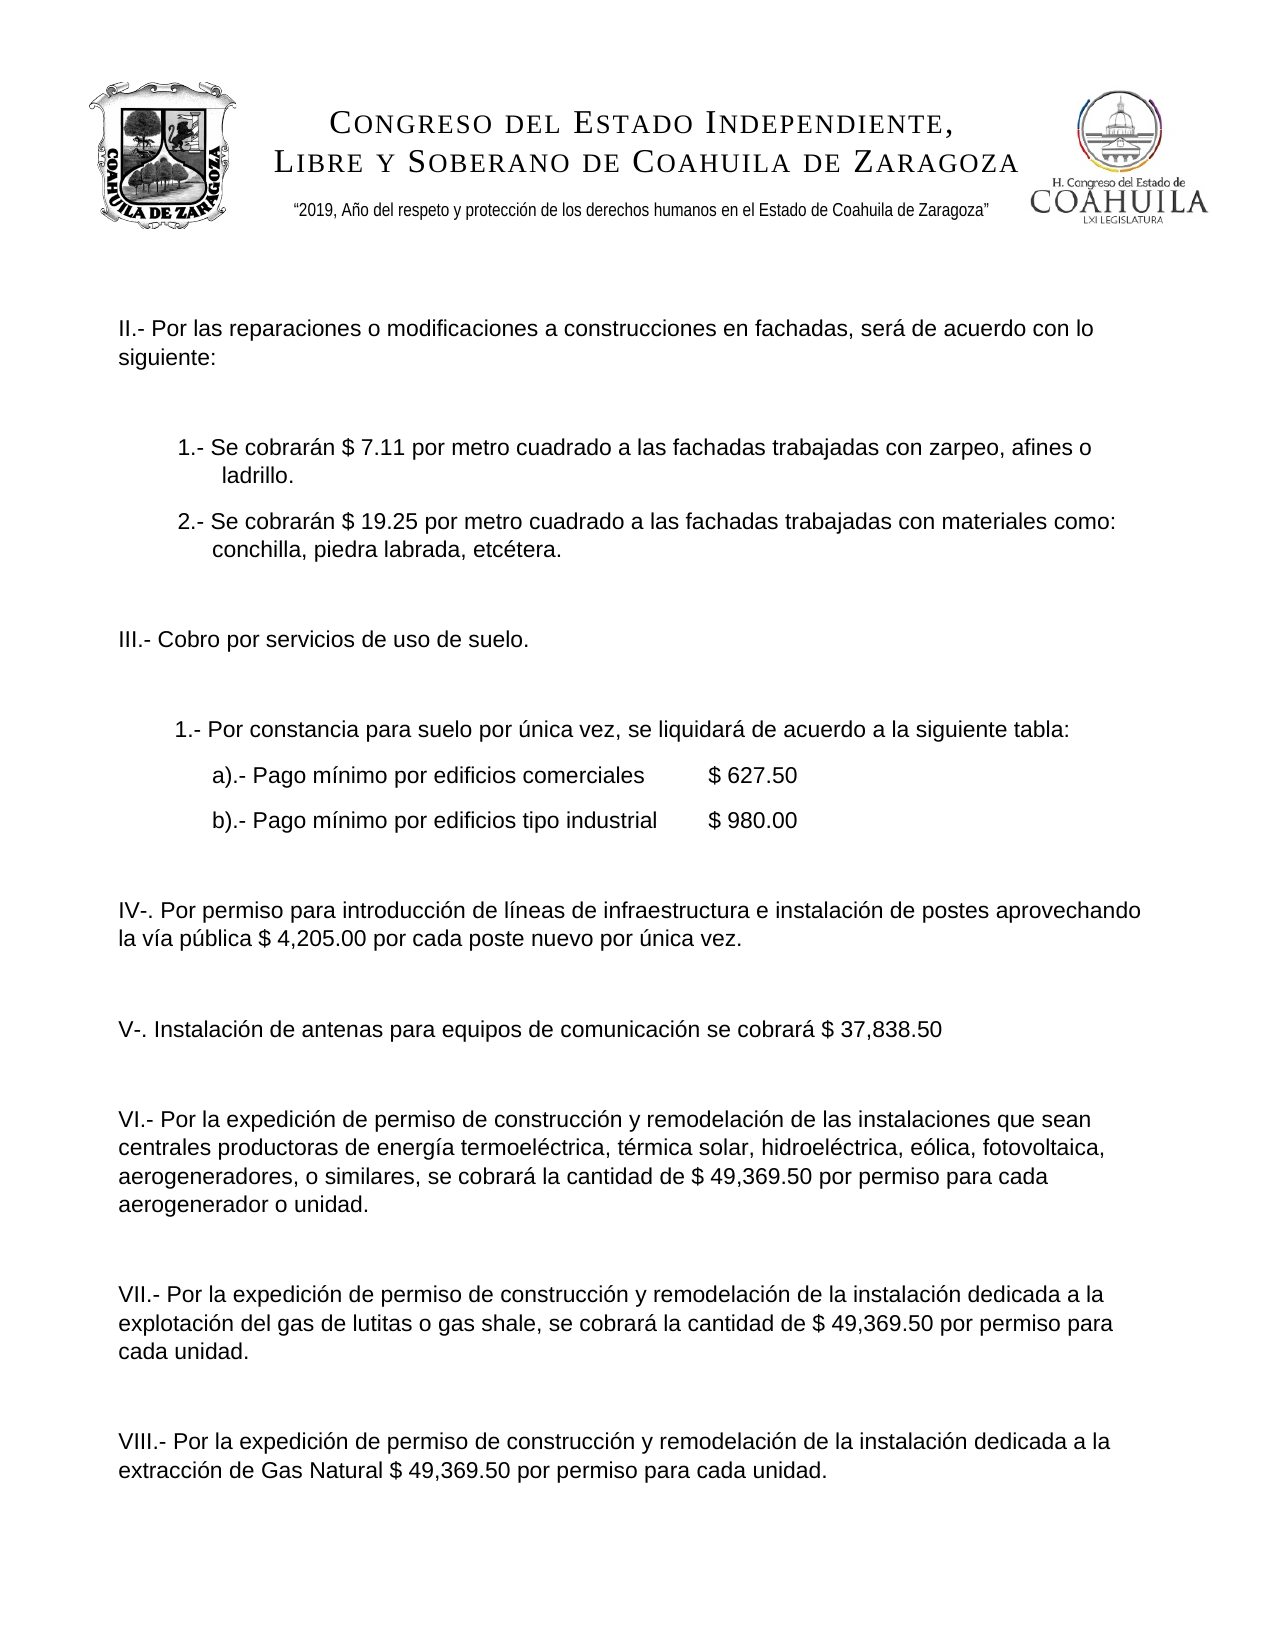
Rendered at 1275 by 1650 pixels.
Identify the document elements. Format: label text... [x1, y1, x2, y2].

text b).- Pago mínimo por edificios tipo industrial $ 980.00 [118, 807, 1157, 833]
text 1.- Por constancia para suelo por única vez, se liquidará de acuerdo a la siguiente tabla: [174, 716, 1157, 743]
text 2.- Se cobrarán $ 19.25 por metro cuadrado a las fachadas trabajadas con materiales como: conchilla, piedra labrada, etcétera. [177, 508, 1157, 562]
text VII.- Por la expedición de permiso de construcción y remodelación de la instalación dedicada a la explotación del gas de lutitas o gas shale, se cobrará la cantidad de $ 49,369.50 por permiso para cada unidad. [118, 1281, 1157, 1364]
text VIII.- Por la expedición de permiso de construcción y remodelación de la instalación dedicada a la extracción de Gas Natural $ 49,369.50 por permiso para cada unidad. [118, 1428, 1157, 1483]
text V-. Instalación de antenas para equipos de comunicación se cobrará $ 37,838.50 [118, 1016, 1157, 1042]
text III.- Cobro por servicios de uso de suelo. [118, 626, 1157, 653]
text II.- Por las reparaciones o modificaciones a construcciones en fachadas, será de acuerdo con lo siguiente: [118, 315, 1157, 370]
text IV-. Por permiso para introducción de líneas de infraestructura e instalación de postes aprovechando la vía pública $ 4,205.00 por cada poste nuevo por única vez. [118, 897, 1157, 952]
text a).- Pago mínimo por edificios comerciales $ 627.50 [118, 762, 1157, 788]
text VI.- Por la expedición de permiso de construcción y remodelación de las instalaciones que sean centrales productoras de energía termoeléctrica, térmica solar, hidroeléctrica, eólica, fotovoltaica, aerogeneradores, o similares, se cobrará la cantidad de $ 49,369.50 por permiso para cada aerogenerador o unidad. [118, 1106, 1157, 1217]
picture [88, 82, 237, 229]
picture [1020, 85, 1214, 229]
text 1.- Se cobrarán $ 7.11 por metro cuadrado a las fachadas trabajadas con zarpeo, afines o ladrillo. [177, 434, 1157, 489]
